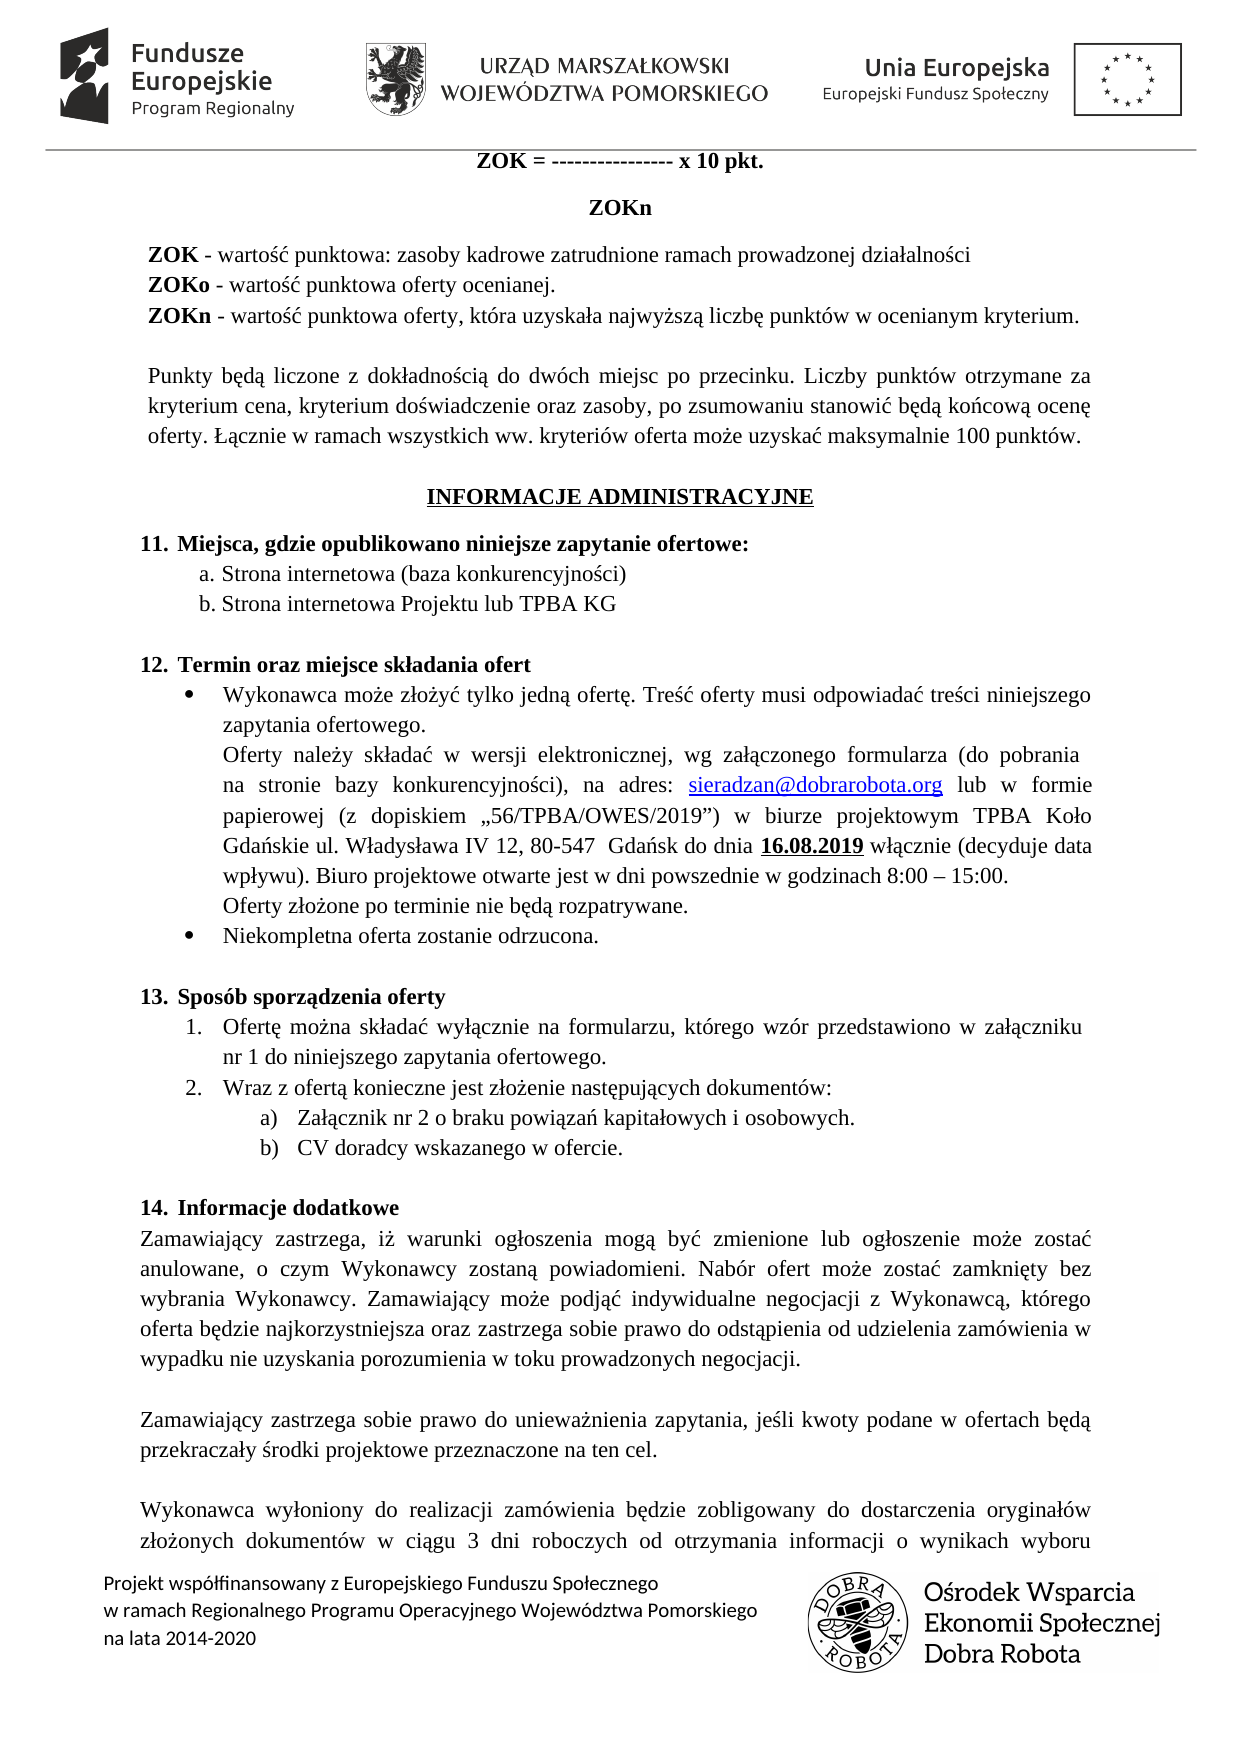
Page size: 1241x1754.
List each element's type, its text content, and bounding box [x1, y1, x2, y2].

text ZOKo - wartość punktowa oferty ocenianej. [148, 272, 1093, 298]
list Miejsca, gdzie opublikowano niniejsze zapytanie ofertowe: [140, 530, 1093, 556]
text Punkty będą liczone z dokładnością do dwóch miejsc po przecinku. Liczby punktów otrzymane za kryterium cena, kryterium doświadczenie oraz zasoby, po zsumowaniu stanowić będą końcową ocenę oferty. Łącznie w ramach wszystkich ww. kryteriów oferta może uzyskać maksymalnie 100 punktów. [148, 362, 1093, 449]
list Sposób sporządzenia oferty [140, 983, 1093, 1009]
text ZOKn [148, 194, 1093, 221]
text ZOKn - wartość punktowa oferty, która uzyskała najwyższą liczbę punktów w ocenianym kryterium. [148, 302, 1093, 328]
text ZOK = ---------------- x 10 pkt. [148, 148, 1093, 174]
list Załącznik nr 2 o braku powiązań kapitałowych i osobowych. [260, 1104, 1093, 1130]
text INFORMACJE ADMINISTRACYJNE [148, 483, 1093, 509]
picture [45, 27, 1197, 151]
list Wraz z ofertą konieczne jest złożenie następujących dokumentów: [185, 1074, 1093, 1100]
list Ofertę można składać wyłącznie na formularzu, którego wzór przedstawiono w załączniku nr 1 do niniejszego zapytania ofertowego. [185, 1013, 1093, 1070]
picture [807, 1572, 1160, 1673]
list CV doradcy wskazanego w ofercie. [260, 1134, 1093, 1160]
list Strona internetowa (baza konkurencyjności) [199, 560, 1093, 586]
text Oferty należy składać w wersji elektronicznej, wg załączonego formularza (do pobrania na stronie bazy konkurencyjności), na adres: sieradzan@dobrarobota.org lub w formie papierowej (z dopiskiem „56/TPBA/OWES/2019”) w biurze projektowym TPBA Koło Gdańskie ul. Władysława IV 12, 80-547 Gdańsk do dnia 16.08.2019 włącznie (decyduje data wpływu). Biuro projektowe otwarte jest w dni powszednie w godzinach 8:00 – 15:00. [223, 741, 1093, 888]
list Niekompletna oferta zostanie odrzucona. [185, 923, 1093, 949]
text Zamawiający zastrzega sobie prawo do unieważnienia zapytania, jeśli kwoty podane w ofertach będą przekraczały środki projektowe przeznaczone na ten cel. [140, 1432, 1093, 1462]
list Informacje dodatkowe [140, 1194, 1093, 1221]
list Wykonawca może złożyć tylko jedną ofertę. Treść oferty musi odpowiadać treści niniejszego zapytania ofertowego. [185, 681, 1093, 737]
text ZOK - wartość punktowa: zasoby kadrowe zatrudnione ramach prowadzonej działalności [148, 241, 1093, 268]
list Strona internetowa Projektu lub TPBA KG [199, 590, 1093, 617]
text Oferty złożone po terminie nie będą rozpatrywane. [223, 892, 1093, 919]
list Termin oraz miejsce składania ofert [140, 651, 1093, 677]
text Zamawiający zastrzega, iż warunki ogłoszenia mogą być zmienione lub ogłoszenie może zostać anulowane, o czym Wykonawcy zostaną powiadomieni. Nabór ofert może zostać zamknięty bez wybrania Wykonawcy. Zamawiający może podjąć indywidualne negocjacji z Wykonawcą, którego oferta będzie najkorzystniejsza oraz zastrzega sobie prawo do odstąpienia od udzielenia zamówienia w wypadku nie uzyskania porozumienia w toku prowadzonych negocjacji. [140, 1225, 1093, 1372]
